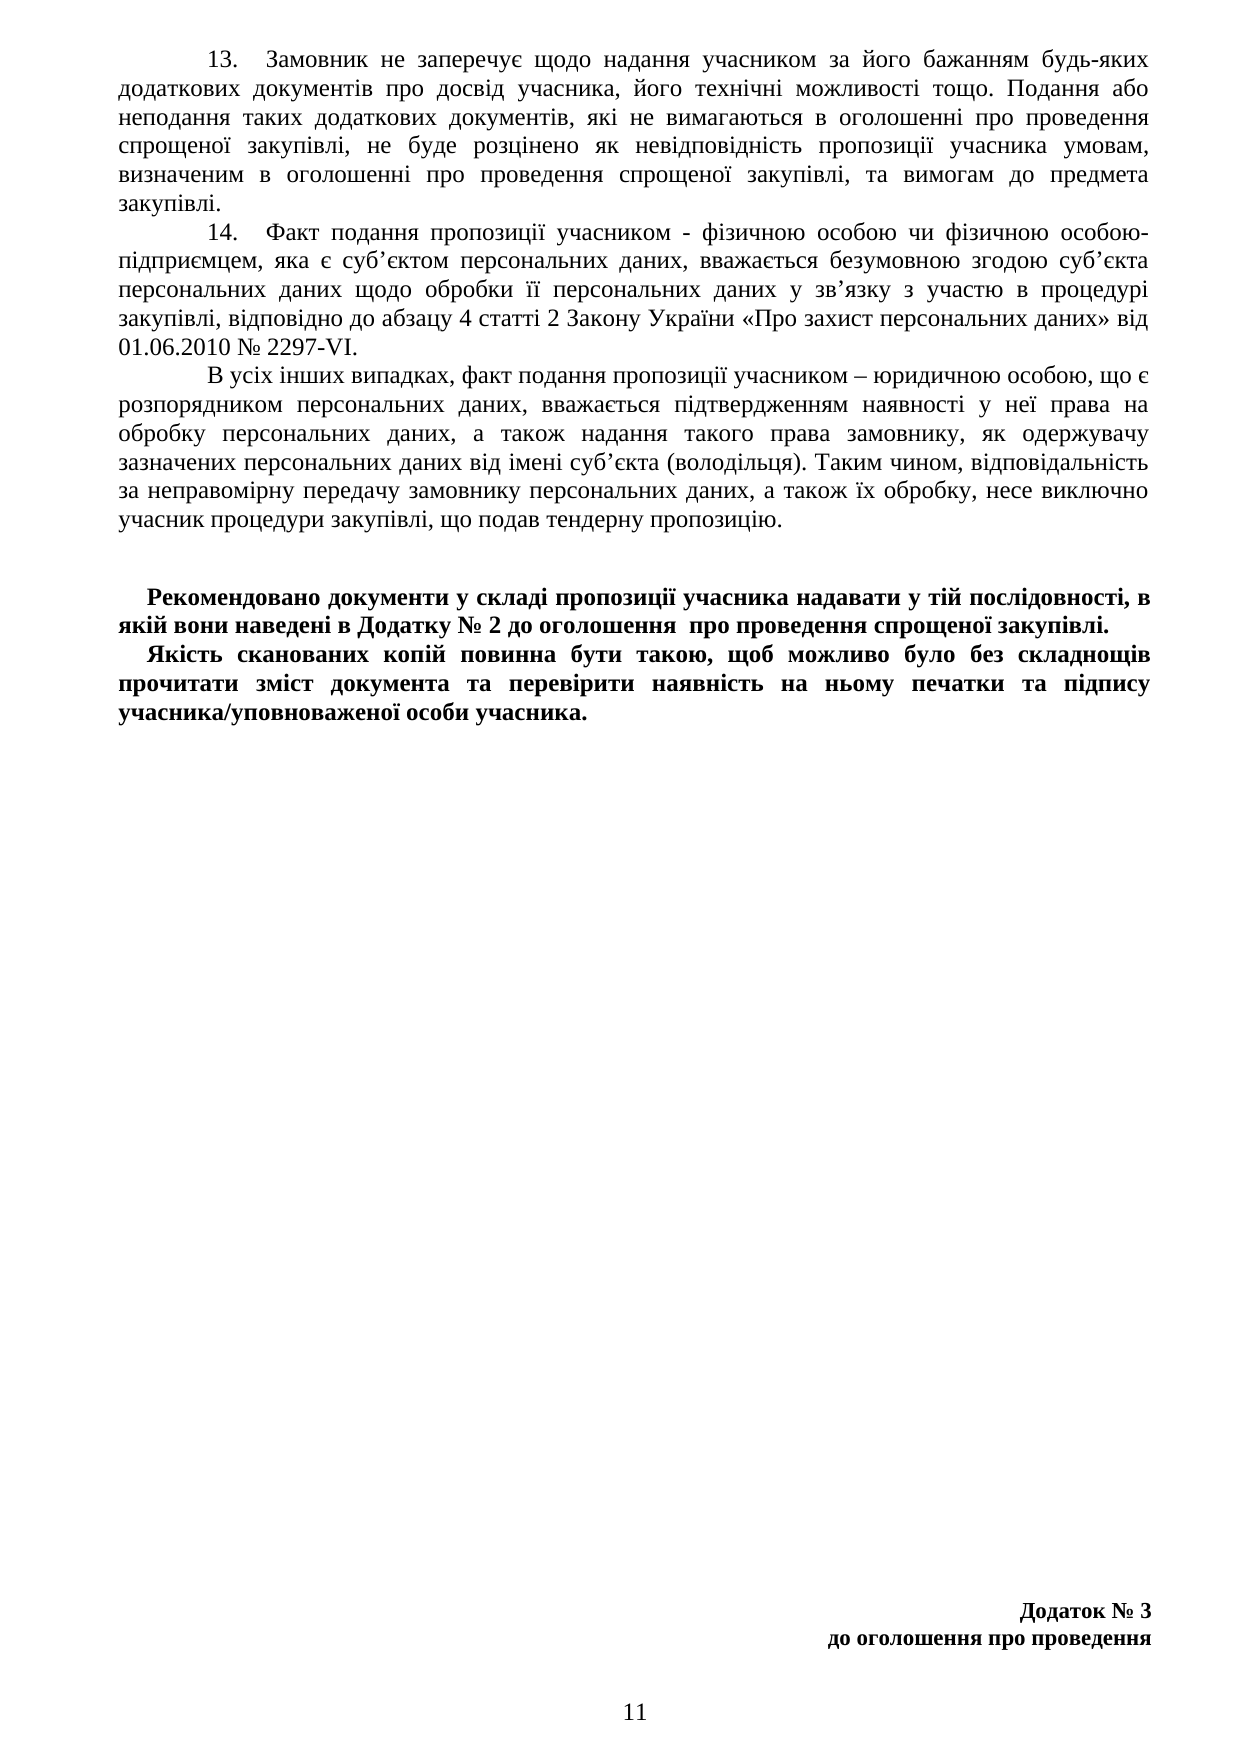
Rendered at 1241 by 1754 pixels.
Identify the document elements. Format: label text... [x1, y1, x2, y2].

text Додаток № 3 [118, 1597, 1152, 1623]
text В усіх інших випадках, факт подання пропозиції учасником – юридичною особою, що є розпорядником персональних даних, вважається підтвердженням наявності у неї права на обробку персональних даних, а також надання такого права замовнику, як одержувачу зазначених персональних даних від імені суб’єкта (володільця). Таким чином, відповідальність за неправомірну передачу замовнику персональних даних, а також їх обробку, несе виключно учасник процедури закупівлі, що подав тендерну пропозицію. [118, 361, 1150, 533]
text до оголошення про проведення [118, 1623, 1152, 1650]
list Замовник не заперечує щодо надання учасником за його бажанням будь-яких додаткових документів про досвід учасника, його технічні можливості тощо. Подання або неподання таких додаткових документів, які не вимагаються в оголошенні про проведення спрощеної закупівлі, не буде розцінено як невідповідність пропозиції учасника умовам, визначеним в оголошенні про проведення спрощеної закупівлі, та вимогам до предмета закупівлі. [118, 44, 1150, 217]
text Рекомендовано документи у складі пропозиції учасника надавати у тій послідовності, в якій вони наведені в Додатку № 2 до оголошення про проведення спрощеної закупівлі. [118, 582, 1152, 639]
list Факт подання пропозиції учасником - фізичною особою чи фізичною особою-підприємцем, яка є суб’єктом персональних даних, вважається безумовною згодою суб’єкта персональних даних щодо обробки її персональних даних у зв’язку з участю в процедурі закупівлі, відповідно до абзацу 4 статті 2 Закону України «Про захист персональних даних» від 01.06.2010 № 2297-VI. [118, 217, 1150, 361]
text Якість сканованих копій повинна бути такою, щоб можливо було без складнощів прочитати зміст документа та перевірити наявність на ньому печатки та підпису учасника/уповноваженої особи учасника. [118, 639, 1152, 725]
